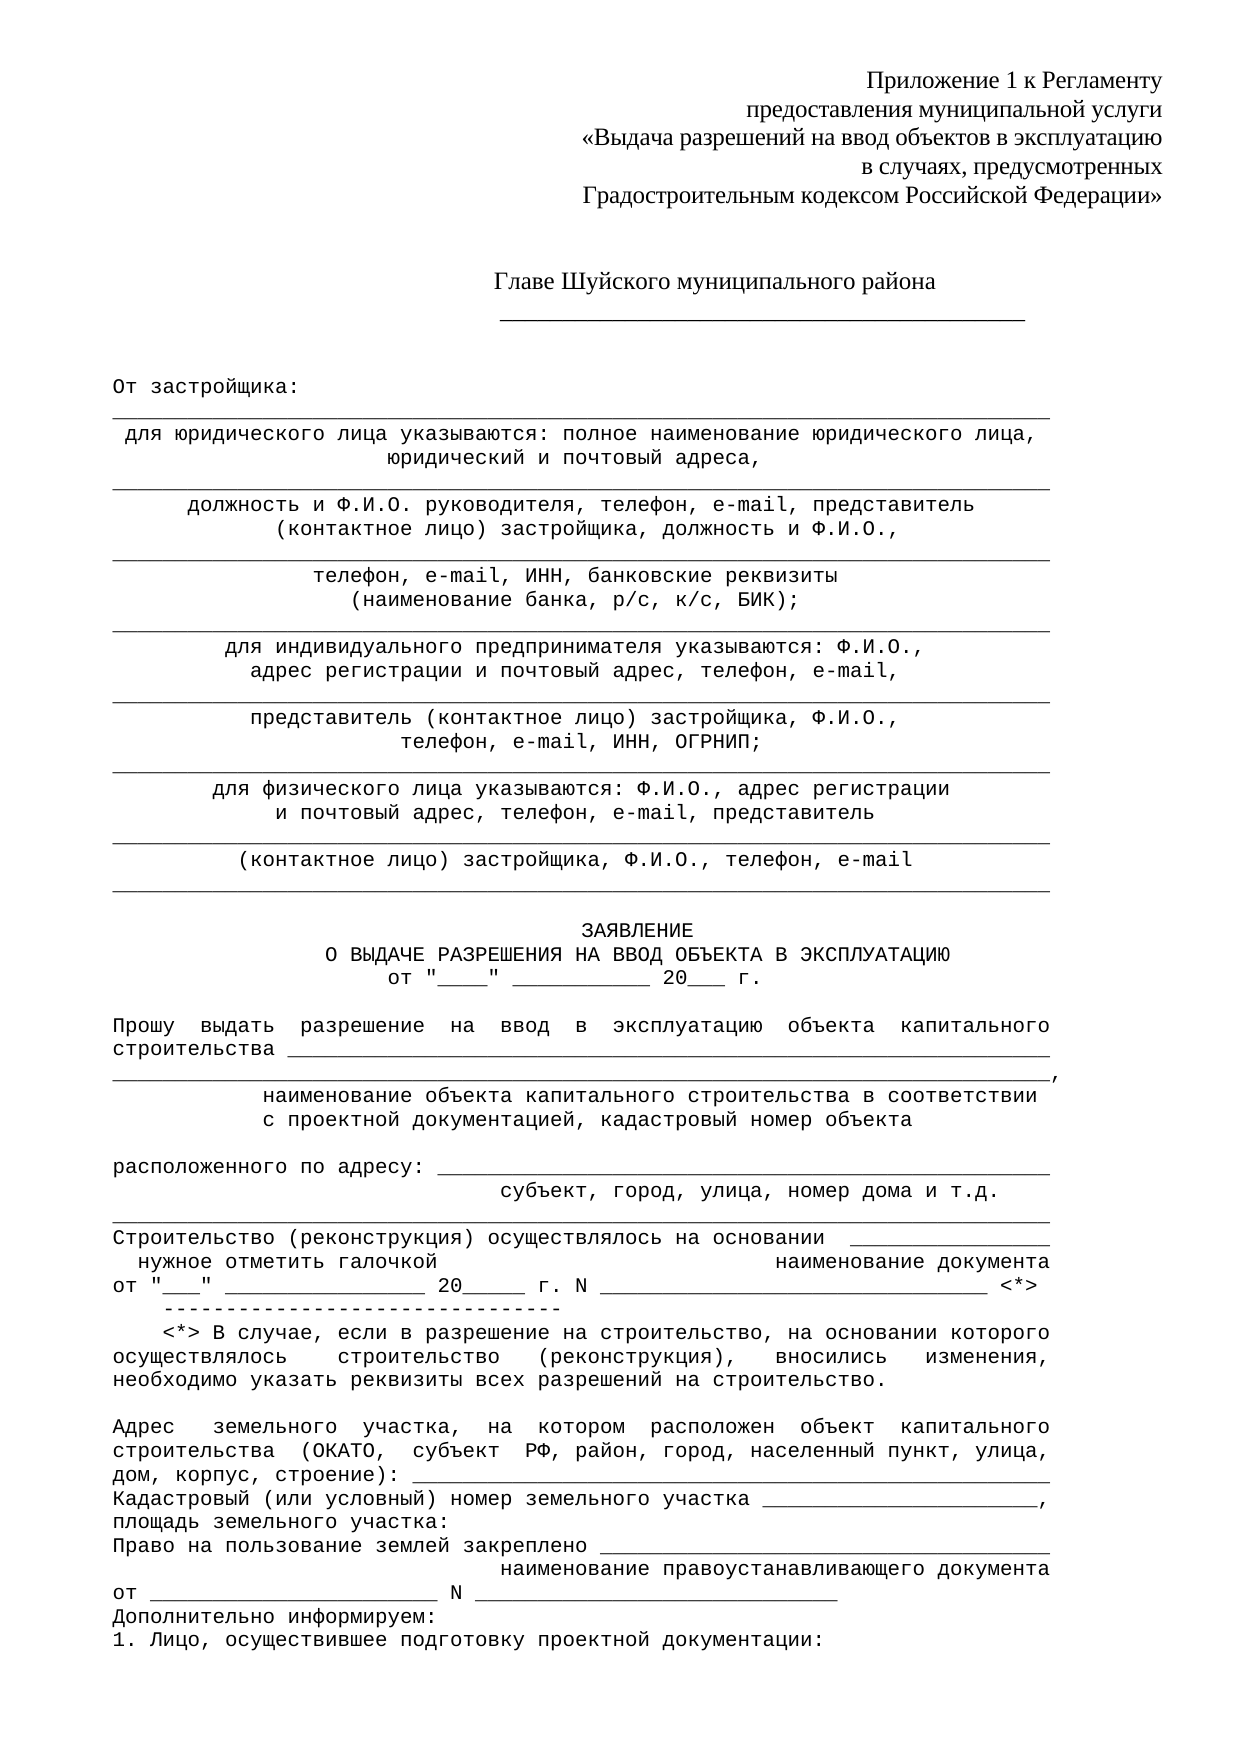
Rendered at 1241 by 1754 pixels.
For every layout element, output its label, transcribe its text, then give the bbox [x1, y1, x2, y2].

text ___________________________________________________________________________, [112, 1062, 1162, 1086]
text (контактное лицо) застройщика, должность и Ф.И.О., [112, 518, 1162, 542]
text осуществлялось строительство (реконструкция), вносились изменения, [112, 1346, 1162, 1369]
text Приложение 1 к Регламенту [112, 65, 1162, 94]
text от "____" ___________ 20___ г. [112, 967, 1162, 991]
text Главе Шуйского муниципального района [112, 266, 1162, 295]
text нужное отметить галочкой наименование документа [112, 1251, 1162, 1275]
text телефон, e-mail, ИНН, банковские реквизиты [112, 565, 1162, 589]
text ЗАЯВЛЕНИЕ [112, 920, 1162, 944]
text юридический и почтовый адреса, [112, 447, 1162, 471]
text О ВЫДАЧЕ РАЗРЕШЕНИЯ НА ВВОД ОБЪЕКТА В ЭКСПЛУАТАЦИЮ [112, 944, 1162, 967]
text -------------------------------- [112, 1298, 1162, 1322]
text ___________________________________________________________________________ [112, 1204, 1162, 1227]
text «Выдача разрешений на ввод объектов в эксплуатацию [112, 122, 1162, 151]
text Адрес земельного участка, на котором расположен объект капитального [112, 1417, 1162, 1440]
text 1. Лицо, осуществившее подготовку проектной документации: [112, 1629, 1162, 1653]
text площадь земельного участка: [112, 1511, 1162, 1535]
text должность и Ф.И.О. руководителя, телефон, e-mail, представитель [112, 494, 1162, 518]
text для физического лица указываются: Ф.И.О., адрес регистрации [112, 778, 1162, 802]
text в случаях, предусмотренных [112, 151, 1162, 180]
text Право на пользование землей закреплено ____________________________________ [112, 1535, 1162, 1558]
text наименование правоустанавливающего документа [112, 1558, 1162, 1582]
text расположенного по адресу: _________________________________________________ [112, 1156, 1162, 1180]
text Строительство (реконструкция) осуществлялось на основании ________________ [112, 1227, 1162, 1251]
text необходимо указать реквизиты всех разрешений на строительство. [112, 1369, 1162, 1393]
text ___________________________________________________________________________ [112, 400, 1162, 423]
text <*> В случае, если в разрешение на строительство, на основании которого [112, 1322, 1162, 1346]
text От застройщика: [112, 376, 1162, 400]
text Дополнительно информируем: [112, 1606, 1162, 1629]
text ___________________________________________________________________________ [112, 754, 1162, 778]
text предоставления муниципальной услуги [112, 94, 1162, 122]
text дом, корпус, строение): ___________________________________________________ [112, 1464, 1162, 1487]
text (наименование банка, р/с, к/с, БИК); [112, 589, 1162, 613]
text с проектной документацией, кадастровый номер объекта [112, 1109, 1162, 1133]
text Прошу выдать разрешение на ввод в эксплуатацию объекта капитального [112, 1014, 1162, 1038]
text наименование объекта капитального строительства в соответствии [112, 1086, 1162, 1109]
text адрес регистрации и почтовый адрес, телефон, e-mail, [112, 660, 1162, 683]
text ___________________________________________________________________________ [112, 542, 1162, 565]
text строительства _____________________________________________________________ [112, 1038, 1162, 1062]
text и почтовый адрес, телефон, e-mail, представитель [112, 802, 1162, 825]
text для индивидуального предпринимателя указываются: Ф.И.О., [112, 636, 1162, 660]
text ___________________________________________________________________________ [112, 471, 1162, 494]
text Градостроительным кодексом Российской Федерации» [112, 180, 1162, 209]
text (контактное лицо) застройщика, Ф.И.О., телефон, e-mail [112, 849, 1162, 873]
text ___________________________________________________________________________ [112, 873, 1162, 896]
text субъект, город, улица, номер дома и т.д. [112, 1180, 1162, 1204]
text для юридического лица указываются: полное наименование юридического лица, [112, 423, 1162, 447]
text телефон, e-mail, ИНН, ОГРНИП; [112, 731, 1162, 754]
text ___________________________________________________________________________ [112, 683, 1162, 707]
text ___________________________________________________________________________ [112, 825, 1162, 849]
text от "___" ________________ 20_____ г. N _______________________________ <*> [112, 1275, 1162, 1298]
text строительства (ОКАТО, субъект РФ, район, город, населенный пункт, улица, [112, 1440, 1162, 1464]
text ___________________________________________________________________________ [112, 613, 1162, 636]
text представитель (контактное лицо) застройщика, Ф.И.О., [112, 707, 1162, 731]
text от _______________________ N _____________________________ [112, 1582, 1162, 1606]
text Кадастровый (или условный) номер земельного участка ______________________, [112, 1487, 1162, 1511]
text __________________________________________ [112, 295, 1162, 324]
